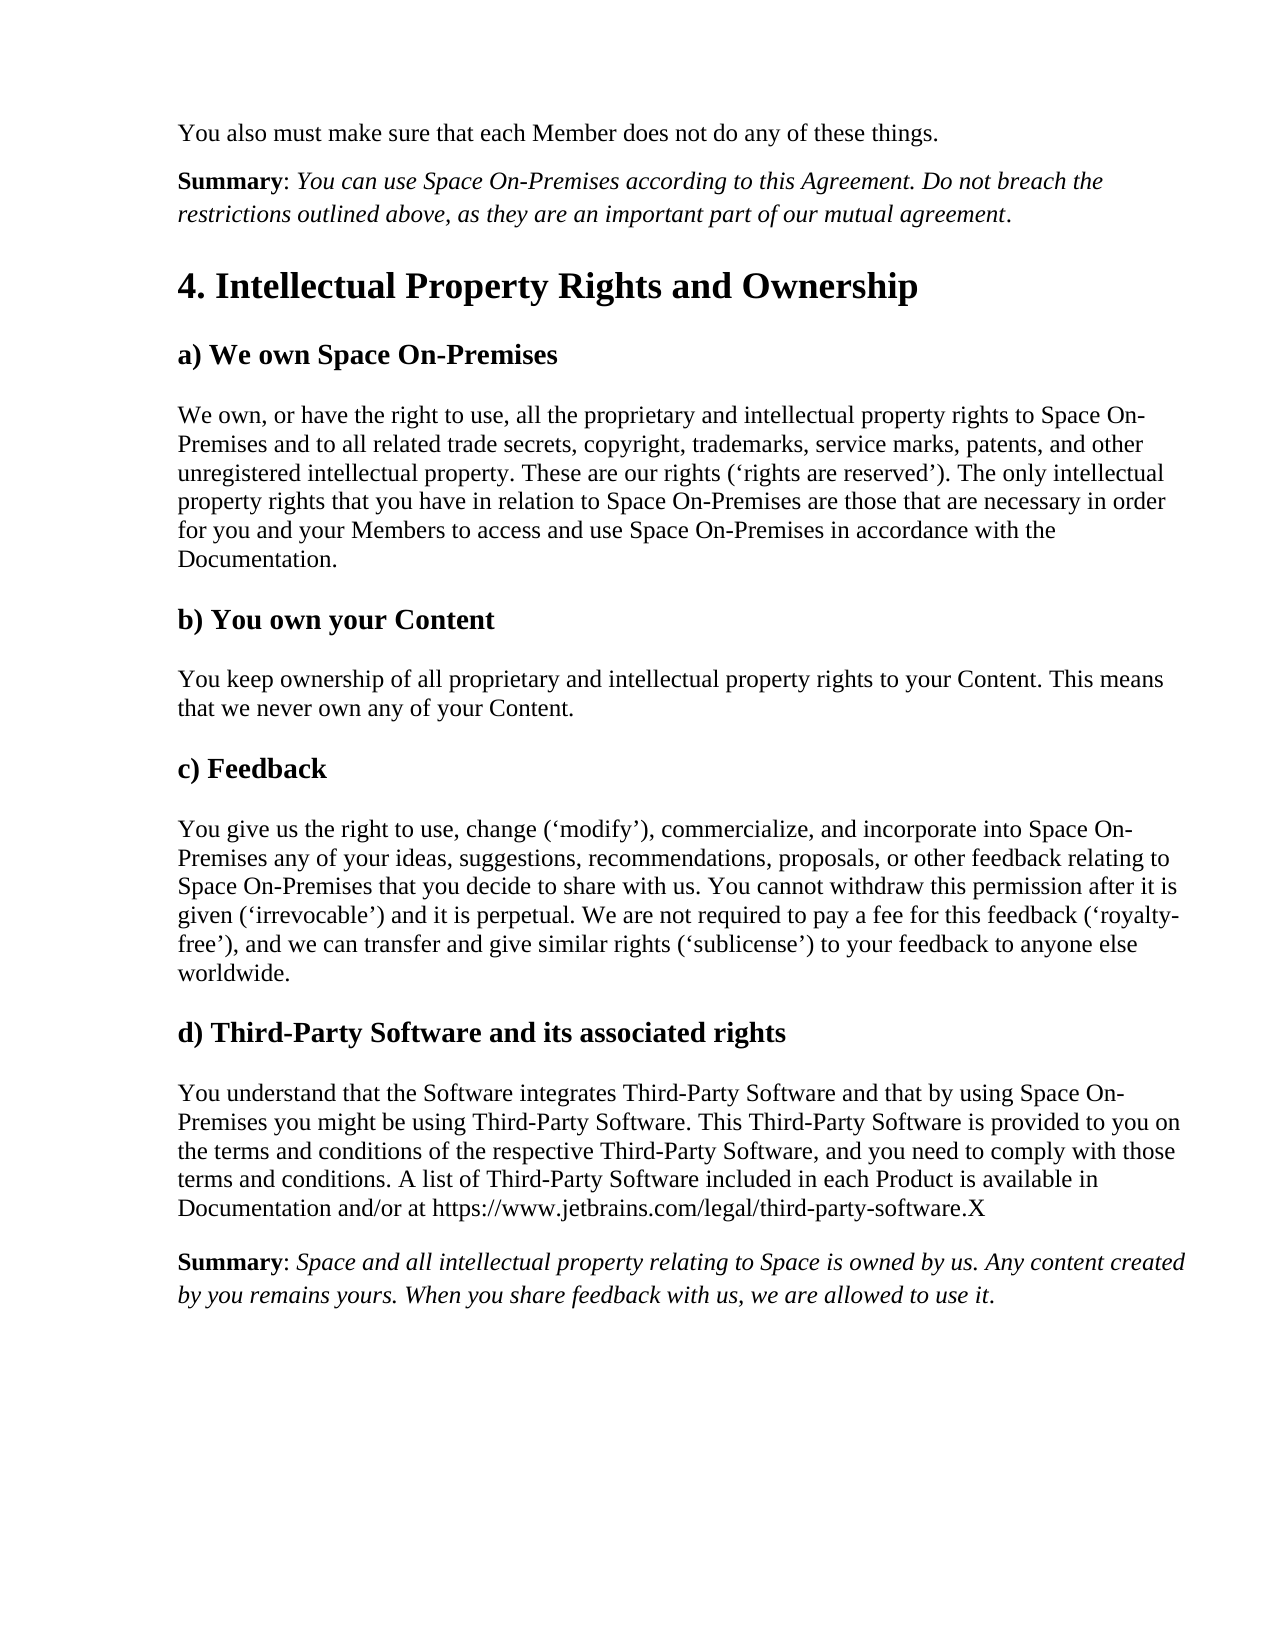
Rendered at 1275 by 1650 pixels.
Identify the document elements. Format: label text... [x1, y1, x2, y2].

subtitle 4. Intellectual Property Rights and Ownership [177, 263, 1186, 306]
subtitle b) You own your Content [177, 602, 1186, 635]
text Summary: Space and all intellectual property relating to Space is owned by us. Any content created by you remains yours. When you share feedback with us, we are allowed to use it. [177, 1247, 1186, 1309]
text Summary: You can use Space On-Premises according to this Agreement. Do not breach the restrictions outlined above, as they are an important part of our mutual agreement. [177, 166, 1186, 227]
subtitle c) Feedback [177, 751, 1186, 785]
subtitle a) We own Space On-Premises [177, 337, 1186, 371]
subtitle d) Third-Party Software and its associated rights [177, 1016, 1186, 1049]
text You also must make sure that each Member does not do any of these things. [177, 118, 1186, 147]
